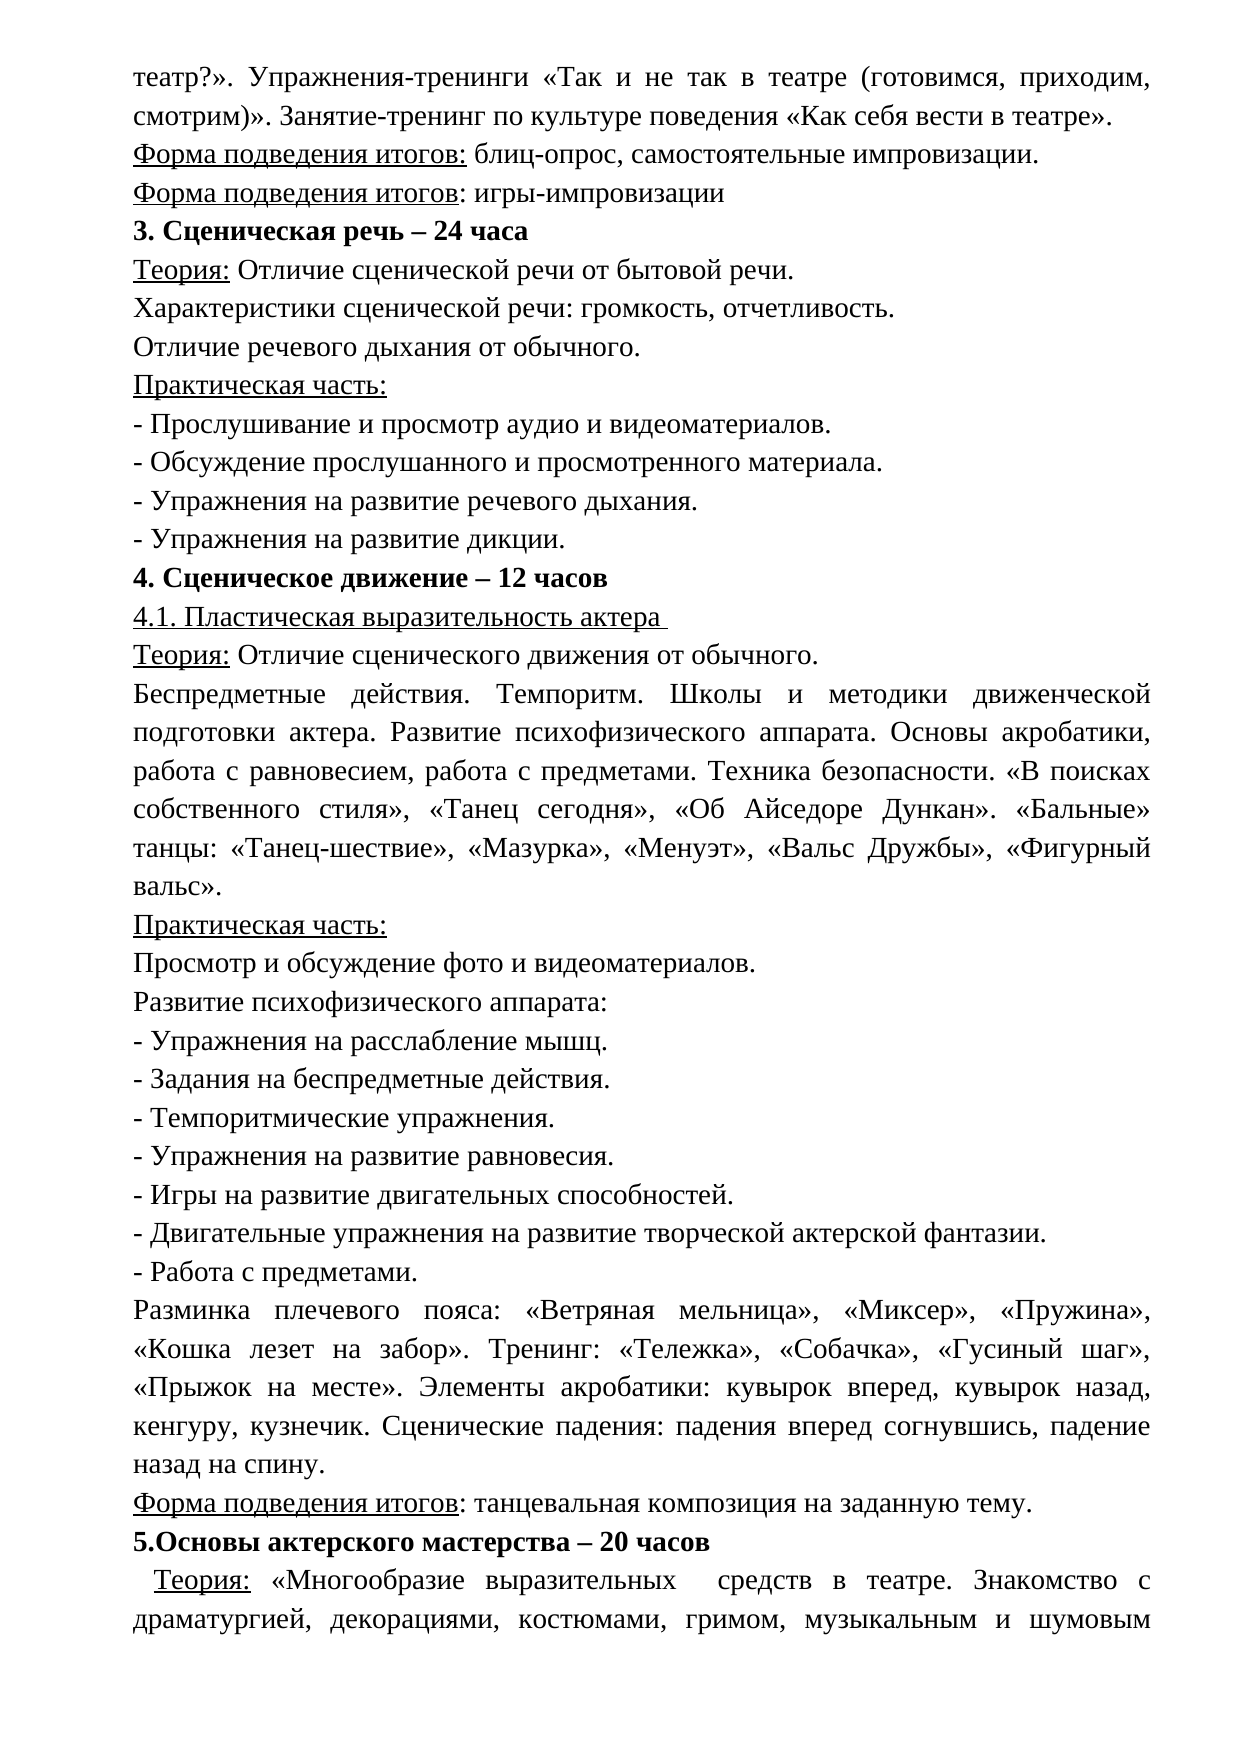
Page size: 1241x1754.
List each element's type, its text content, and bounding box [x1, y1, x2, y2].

text Просмотр и обсуждение фото и видеоматериалов. [133, 329, 1152, 362]
text - Задания на проявление способностей и дарования юного артиста. [133, 1408, 1152, 1442]
text Практическая часть [133, 1138, 1152, 1172]
text Практическая часть: [133, 290, 1152, 324]
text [133, 1524, 1152, 1634]
text Беспредметные действия. Темпоритм. Школы и методики движенческой подготовки актера. Развитие психофизического аппарата. Основы акробатики, работа с равновесием, работа с предметами. Техника безопасности. «В поисках собственного стиля», «Танец сегодня», «Об Айседоре Дункан». «Бальные» танцы: «Танец-шествие», «Мазурка», «Менуэт», «Вальс Дружбы», «Фигурный вальс». [133, 59, 1152, 285]
text Развитие психофизического аппарата: [133, 367, 1152, 401]
text - Прослушивание, просмотр и обсуждение аудио и видеоматериалов. [133, 1369, 1152, 1403]
text - Упражнения на развитие равновесия. [133, 522, 1152, 555]
text - Задания на беспредметные действия. [133, 444, 1152, 478]
text - Этюд с поставленными актерскими задачами начального уровня. [133, 1254, 1152, 1287]
text - Двигательные упражнения на развитие творческой актерской фантазии. [133, 599, 1152, 632]
text - Игры на развитие двигательных способностей. [133, 560, 1152, 594]
text Форма подведения итогов: Тренинги. Наблюдение [133, 1447, 1152, 1480]
text Форма подведения итогов: танцевальная композиция на заданную тему. [133, 868, 1152, 902]
text 5.Основы актерского мастерства – 20 часов [133, 907, 1152, 941]
text 6. Художественное чтение -15 часов [133, 1485, 1152, 1519]
text - Работа с предметами. [133, 637, 1152, 671]
text Разминка плечевого пояса: «Ветряная мельница», «Миксер», «Пружина», «Кошка лезет на забор». Тренинг: «Тележка», «Собачка», «Гусиный шаг», «Прыжок на месте». Элементы акробатики: кувырок вперед, кувырок назад, кенгуру, кузнечик. Сценические падения: падения вперед согнувшись, падение назад на спину. [133, 676, 1152, 863]
text - Упражнения на развитие сценического внимания. [133, 1331, 1152, 1364]
text - Упражнения на развитие воображения. [133, 1292, 1152, 1326]
text - Этюды на действия в предлагаемых обстоятельствах начального уровня. [133, 1177, 1152, 1210]
text - Упражнения на освобождение мышц. [133, 1215, 1152, 1249]
text - Упражнения на расслабление мышц. [133, 406, 1152, 439]
text Теория: «Многообразие выразительных средств в театре. Знакомство с драматургией, декорациями, костюмами, гримом, музыкальным и шумовым оформлением. Стержень театрального искусства – исполнительское искусство актера. Действие на сцене. Действие «если бы». Действие в предлагаемых обстоятельствах. Воображение для артиста. Актерские задачи. [133, 946, 1152, 1133]
text - Темпоритмические упражнения. [133, 483, 1152, 517]
